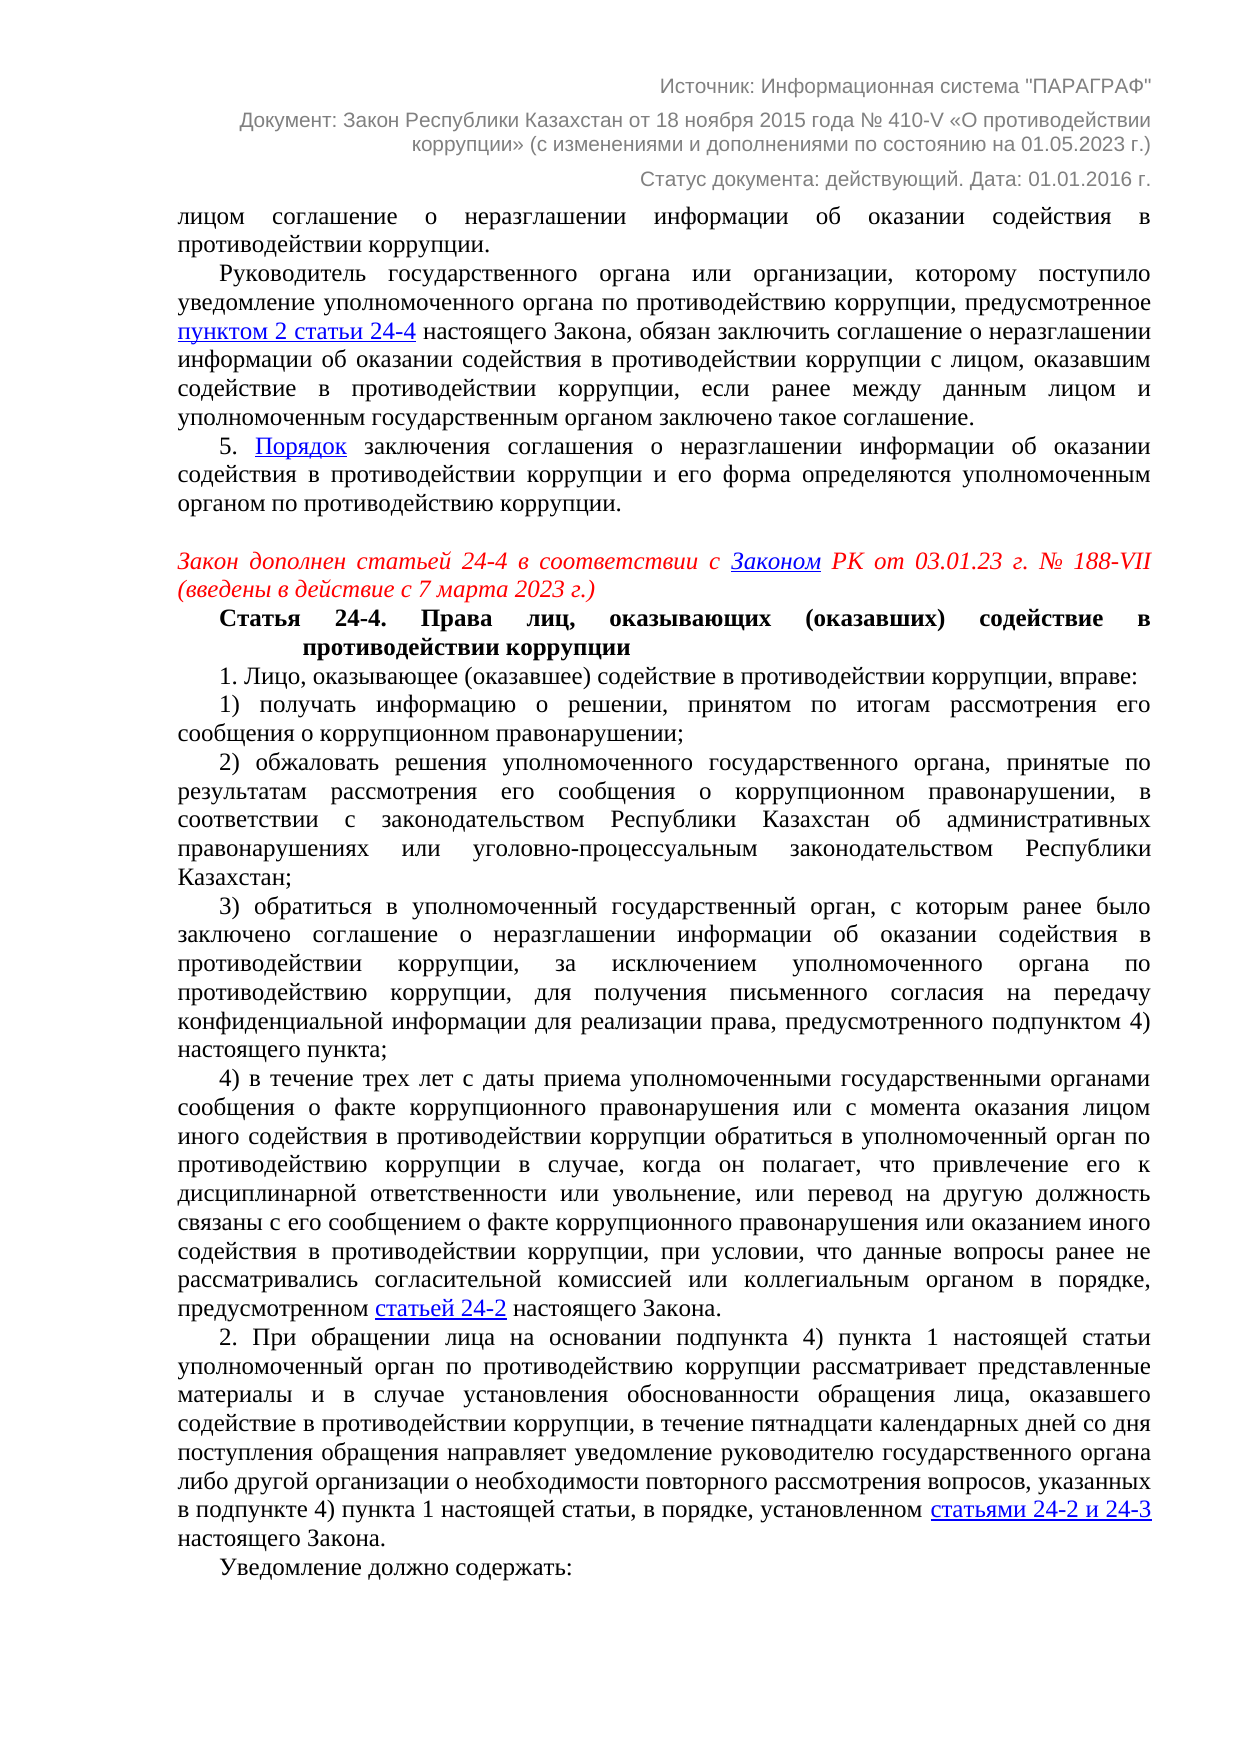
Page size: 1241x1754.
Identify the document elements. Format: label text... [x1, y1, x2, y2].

text 1) получать информацию о решении, принятом по итогам рассмотрения его сообщения о коррупционном правонарушении; [177, 689, 1152, 747]
text 1. Лицо, оказывающее (оказавшее) содействие в противодействии коррупции, вправе: [177, 661, 1152, 689]
text 5. Порядок заключения соглашения о неразглашении информации об оказании содействия в противодействии коррупции и его форма определяются уполномоченным органом по противодействию коррупции. [177, 431, 1152, 517]
text Уведомление должно содержать: [177, 1552, 1152, 1581]
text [177, 201, 1152, 258]
text 4) в течение трех лет с даты приема уполномоченными государственными органами сообщения о факте коррупционного правонарушения или с момента оказания лицом иного содействия в противодействии коррупции обратиться в уполномоченный орган по противодействию коррупции в случае, когда он полагает, что привлечение его к дисциплинарной ответственности или увольнение, или перевод на другую должность связаны с его сообщением о факте коррупционного правонарушения или оказанием иного содействия в противодействии коррупции, при условии, что данные вопросы ранее не рассматривались согласительной комиссией или коллегиальным органом в порядке, предусмотренном статьей 24-2 настоящего Закона. [177, 1063, 1152, 1322]
text Статья 24-4. Права лиц, оказывающих (оказавших) содействие в противодействии коррупции [219, 603, 1152, 661]
text Закон дополнен статьей 24-4 в соответствии с Законом РК от 03.01.23 г. № 188-VII (введены в действие с 7 марта 2023 г.) [177, 546, 1152, 603]
text 2) обжаловать решения уполномоченного государственного органа, принятые по результатам рассмотрения его сообщения о коррупционном правонарушении, в соответствии с законодательством Республики Казахстан об административных правонарушениях или уголовно-процессуальным законодательством Республики Казахстан; [177, 747, 1152, 891]
text 2. При обращении лица на основании подпункта 4) пункта 1 настоящей статьи уполномоченный орган по противодействию коррупции рассматривает представленные материалы и в случае установления обоснованности обращения лица, оказавшего содействие в противодействии коррупции, в течение пятнадцати календарных дней со дня поступления обращения направляет уведомление руководителю государственного органа либо другой организации о необходимости повторного рассмотрения вопросов, указанных в подпункте 4) пункта 1 настоящей статьи, в порядке, установленном статьями 24-2 и 24-3 настоящего Закона. [177, 1322, 1152, 1552]
text Руководитель государственного органа или организации, которому поступило уведомление уполномоченного органа по противодействию коррупции, предусмотренное пунктом 2 статьи 24-4 настоящего Закона, обязан заключить соглашение о неразглашении информации об оказании содействия в противодействии коррупции с лицом, оказавшим содействие в противодействии коррупции, если ранее между данным лицом и уполномоченным государственным органом заключено такое соглашение. [177, 258, 1152, 431]
text 3) обратиться в уполномоченный государственный орган, с которым ранее было заключено соглашение о неразглашении информации об оказании содействия в противодействии коррупции, за исключением уполномоченного органа по противодействию коррупции, для получения письменного согласия на передачу конфиденциальной информации для реализации права, предусмотренного подпунктом 4) настоящего пункта; [177, 891, 1152, 1063]
